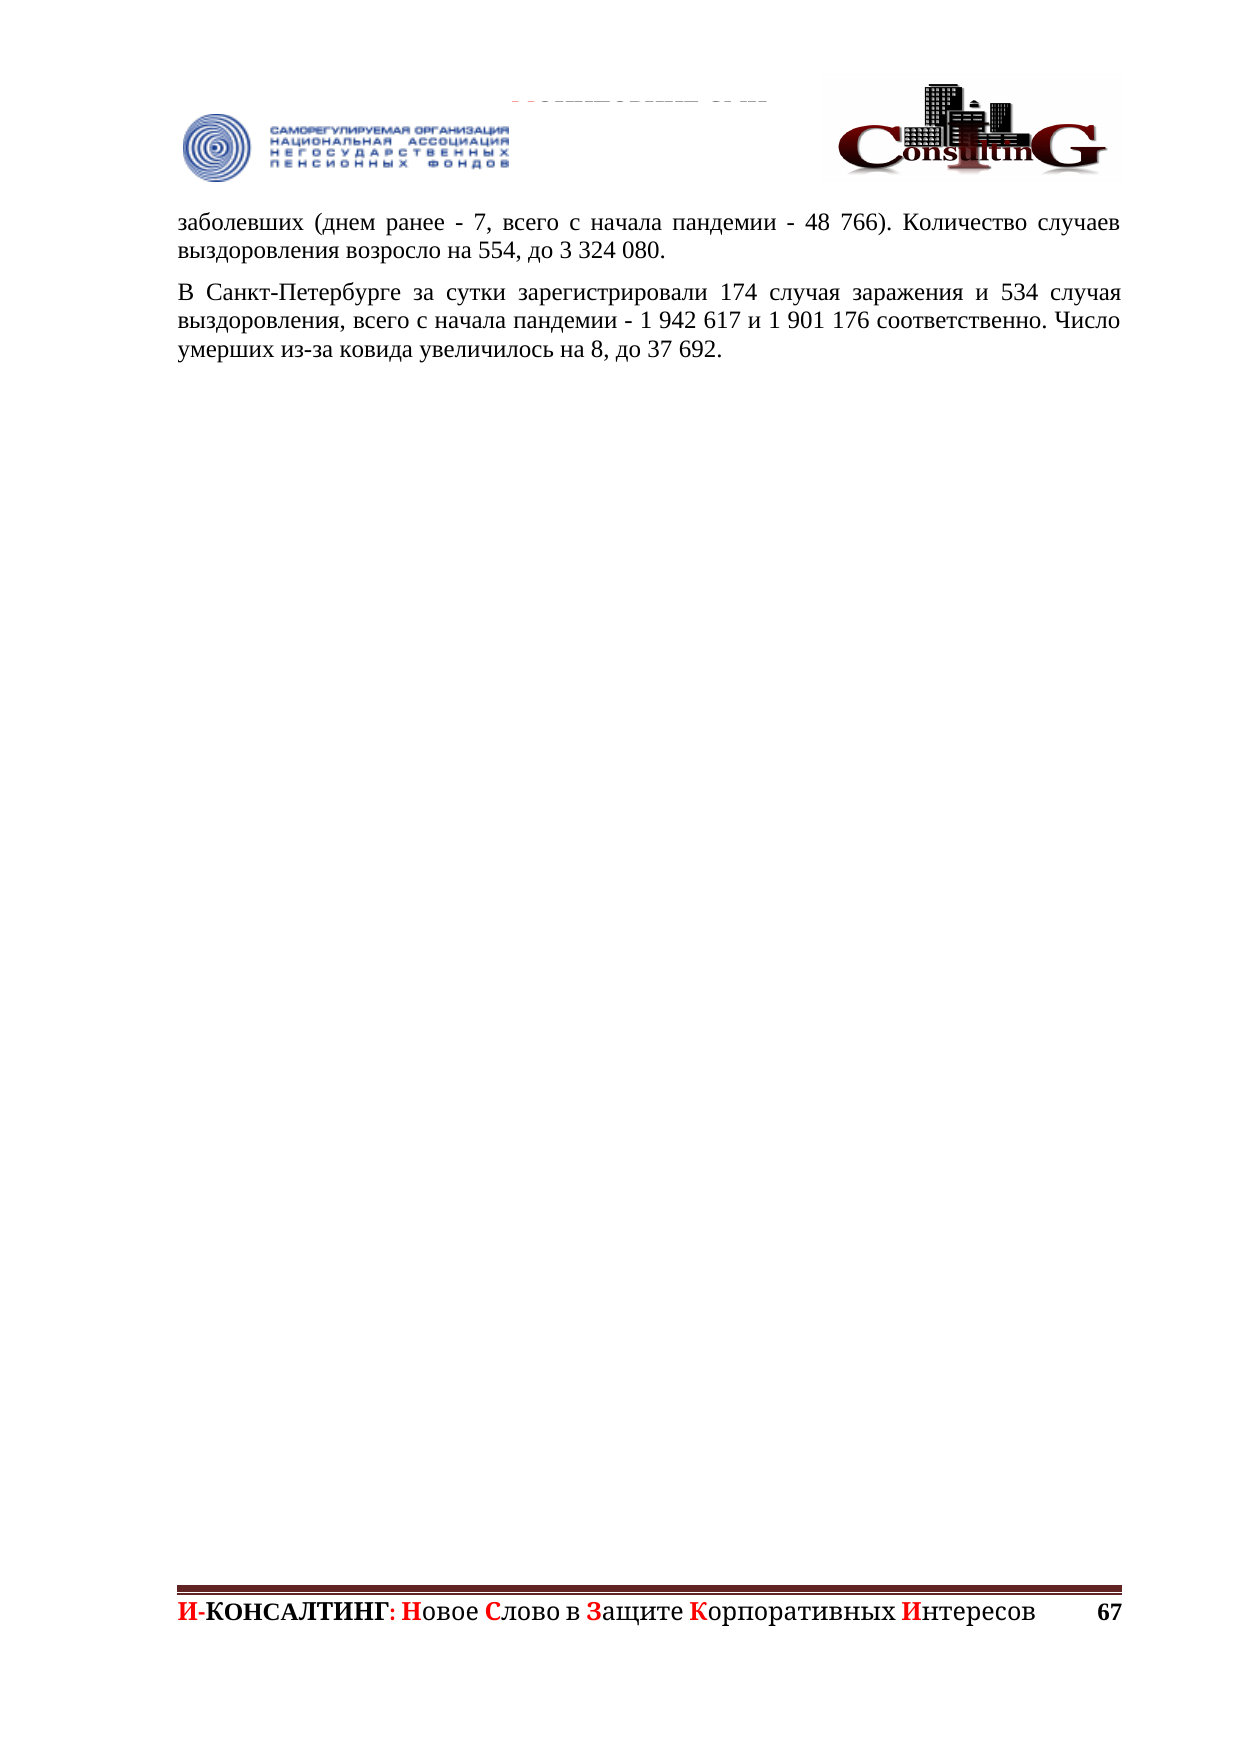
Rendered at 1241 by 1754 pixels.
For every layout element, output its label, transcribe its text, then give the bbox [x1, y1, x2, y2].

text В Санкт-Петербурге за сутки зарегистрировали 174 случая заражения и 534 случая выздоровления, всего с начала пандемии - 1 942 617 и 1 901 176 соответственно. Число умерших из-за ковида увеличилось на 8, до 37 692. [177, 277, 1122, 363]
picture [183, 114, 509, 182]
picture [821, 73, 1122, 182]
